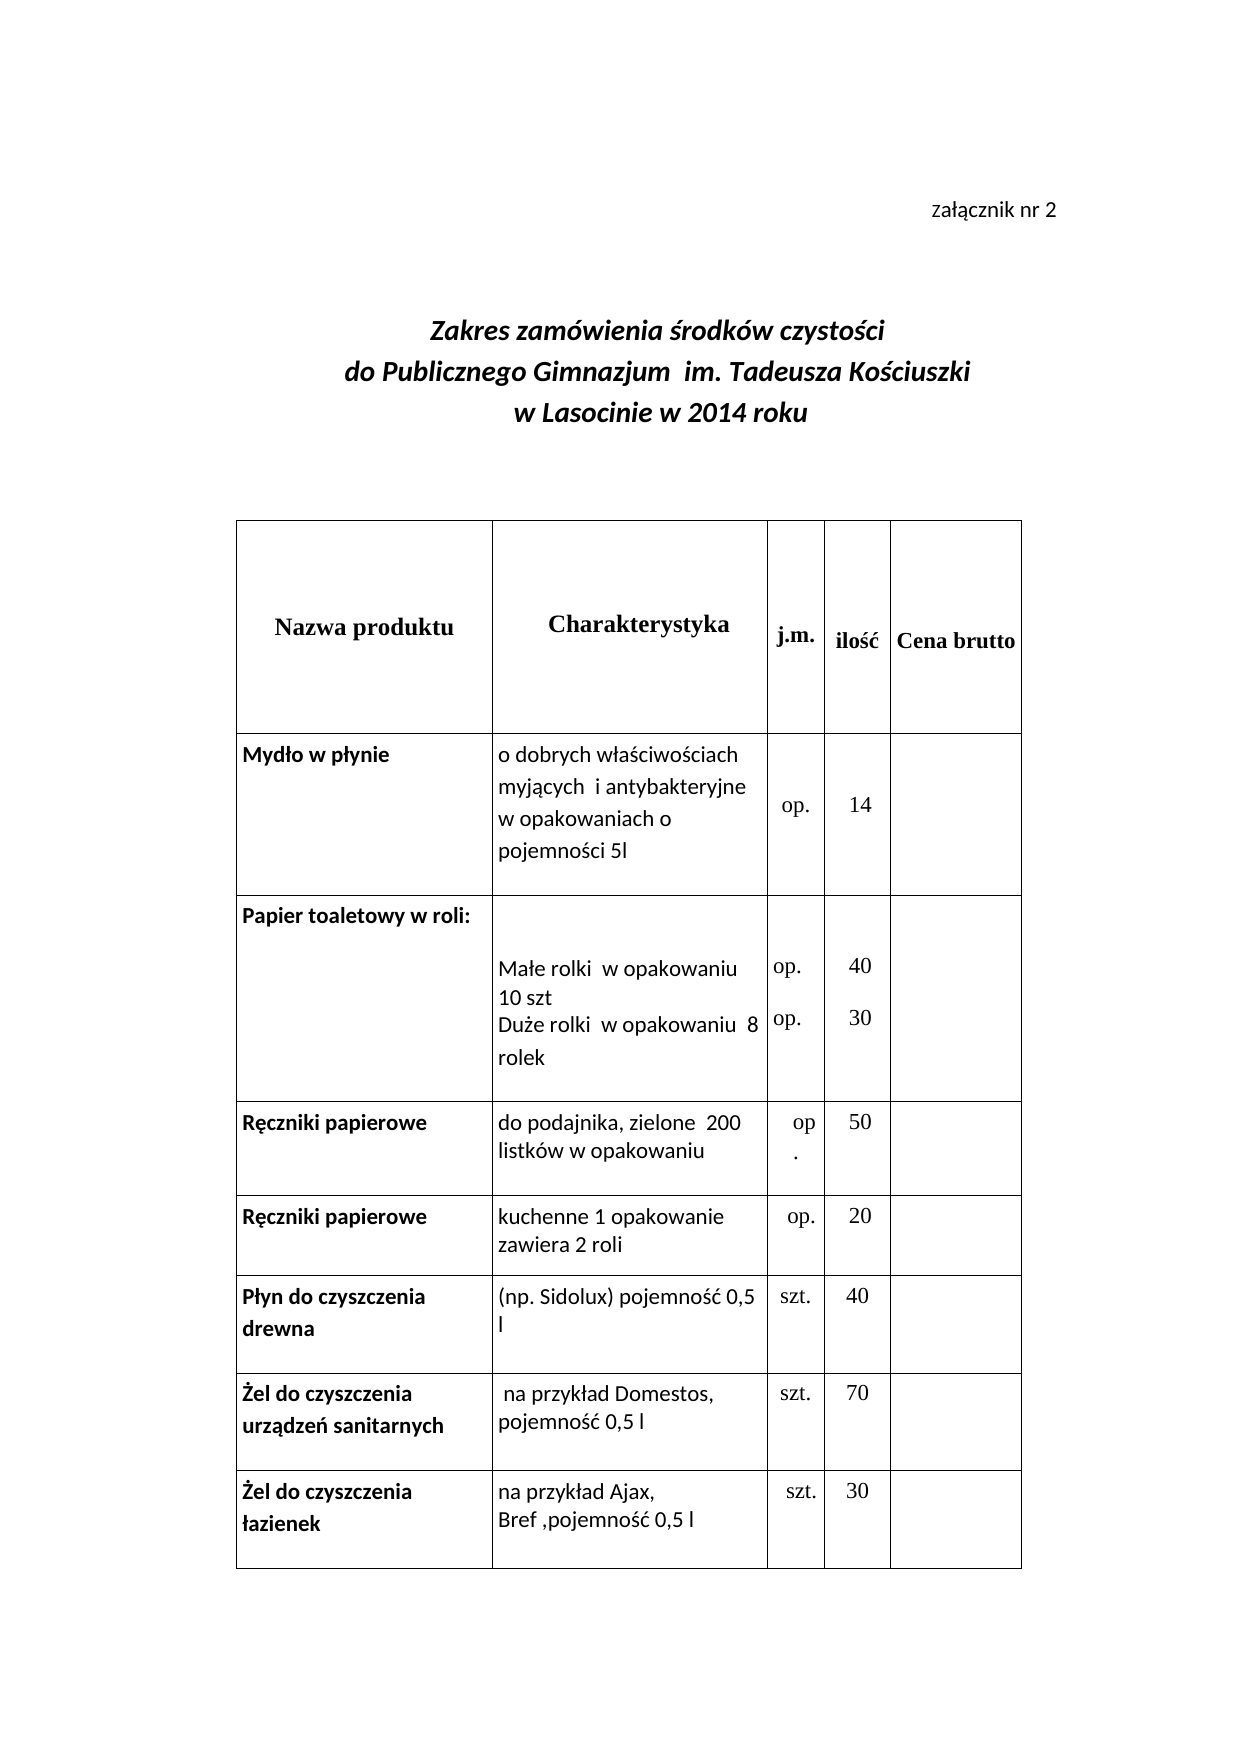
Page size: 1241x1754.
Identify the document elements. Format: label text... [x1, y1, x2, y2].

table_cell Żel do czyszczenia łazienek [237, 1471, 492, 1567]
table_header j.m. [768, 521, 824, 669]
table_cell op. [768, 1102, 824, 1195]
table_cell szt. [768, 1374, 824, 1470]
table_header ilość [825, 521, 890, 733]
table_cell 50 [825, 1102, 890, 1195]
table_cell (np. Sidolux) pojemność [493, 1276, 767, 1373]
table_cell do podajnika, zielone 200 listków w opakowaniu [493, 1102, 767, 1195]
table_cell op. [768, 734, 824, 895]
table_header Charakterystyka [493, 521, 767, 669]
table_cell op. [768, 1196, 824, 1275]
table_cell [891, 1374, 1021, 1470]
table_cell [891, 1102, 1021, 1195]
table_header Nazwa produktu [237, 521, 492, 733]
table_cell [768, 669, 824, 733]
table_cell Małe rolki w opakowaniu 10 szt Duże rolki w opakowaniu 8 rolek [493, 896, 767, 1101]
table_cell 70 [825, 1374, 890, 1470]
list Zakres zamówienia środków czystości [223, 312, 1093, 348]
list w Lasocinie w 2014 roku [223, 394, 1093, 430]
table_cell 14 [825, 734, 890, 895]
list do Publicznego Gimnazjum im. Tadeusza Kościuszki [223, 353, 1093, 389]
table_cell [891, 896, 1021, 1101]
table_cell Ręczniki papierowe [237, 1196, 492, 1275]
table_cell [493, 669, 767, 733]
table_cell 40 30 [825, 896, 890, 1101]
table_cell 40 [825, 1276, 890, 1373]
table_cell [891, 1196, 1021, 1275]
table_cell [891, 1471, 1021, 1567]
table_cell 20 [825, 1196, 890, 1275]
table_cell Płyn do czyszczenia drewna [237, 1276, 492, 1373]
table_cell szt. [768, 1276, 824, 1373]
table_cell Żel do czyszczenia urządzeń sanitarnych [237, 1374, 492, 1470]
table_cell op. op. [768, 896, 824, 1101]
table_cell szt. [768, 1471, 824, 1567]
table_cell [891, 1276, 1021, 1373]
table_cell Papier toaletowy w roli: [237, 896, 492, 1101]
table_cell o dobrych właściwościach myjących i antybakteryjne w opakowaniach o pojemności 5l [493, 734, 767, 895]
table_cell 30 [825, 1471, 890, 1567]
table_cell kuchenne 1 opakowanie zawiera 2 roli [493, 1196, 767, 1275]
table_cell na przykład Ajax, Bref ,pojemność 0,5 l [493, 1471, 767, 1567]
text Załącznik nr 2 [885, 195, 1093, 223]
table_cell na przykład Domestos, pojemność [493, 1374, 767, 1470]
table_header Cena brutto [891, 521, 1021, 733]
table_cell Mydło w płynie [237, 734, 492, 895]
table_cell [891, 734, 1021, 895]
table_cell Ręczniki papierowe [237, 1102, 492, 1195]
